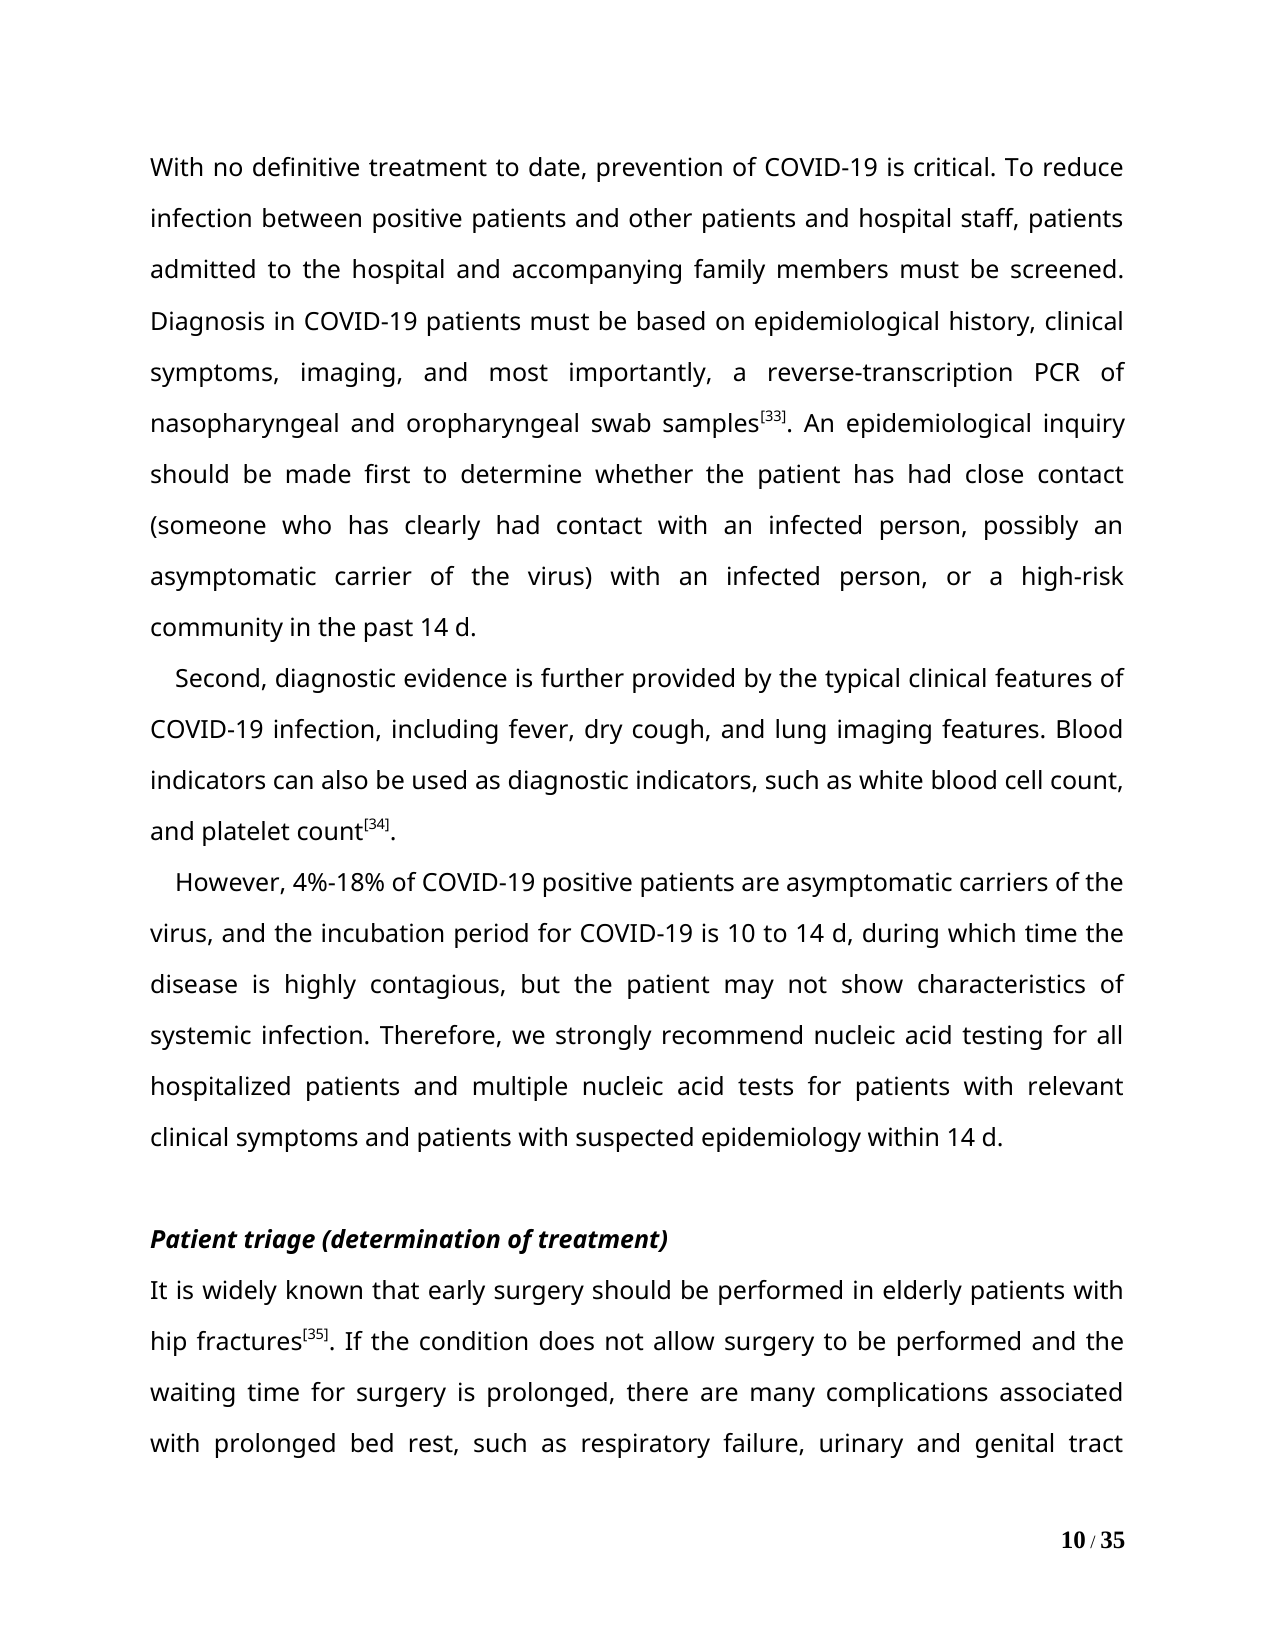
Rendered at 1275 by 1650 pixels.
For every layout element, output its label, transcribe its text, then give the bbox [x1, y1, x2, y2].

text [150, 1273, 1125, 1460]
text However, 4%-18% of COVID-19 positive patients are asymptomatic carriers of the virus, and the incubation period for COVID-19 is 10 to 14 d, during which time the disease is highly contagious, but the patient may not show characteristics of systemic infection. Therefore, we strongly recommend nucleic acid testing for all hospitalized patients and multiple nucleic acid tests for patients with relevant clinical symptoms and patients with suspected epidemiology within 14 d. [150, 864, 1125, 1154]
text Second, diagnostic evidence is further provided by the typical clinical features of COVID-19 infection, including fever, dry cough, and lung imaging features. Blood indicators can also be used as diagnostic indicators, such as white blood cell count, and platelet count[34]. [150, 660, 1125, 848]
text Patient triage (determination of treatment) [150, 1222, 1125, 1256]
text With no definitive treatment to date, prevention of COVID-19 is critical. To reduce infection between positive patients and other patients and hospital staff, patients admitted to the hospital and accompanying family members must be screened. Diagnosis in COVID-19 patients must be based on epidemiological history, clinical symptoms, imaging, and most importantly, a reverse-transcription PCR of nasopharyngeal and oropharyngeal swab samples[33]. An epidemiological inquiry should be made first to determine whether the patient has had close contact (someone who has clearly had contact with an infected person, possibly an asymptomatic carrier of the virus) with an infected person, or a high-risk community in the past 14 d. [150, 150, 1125, 643]
